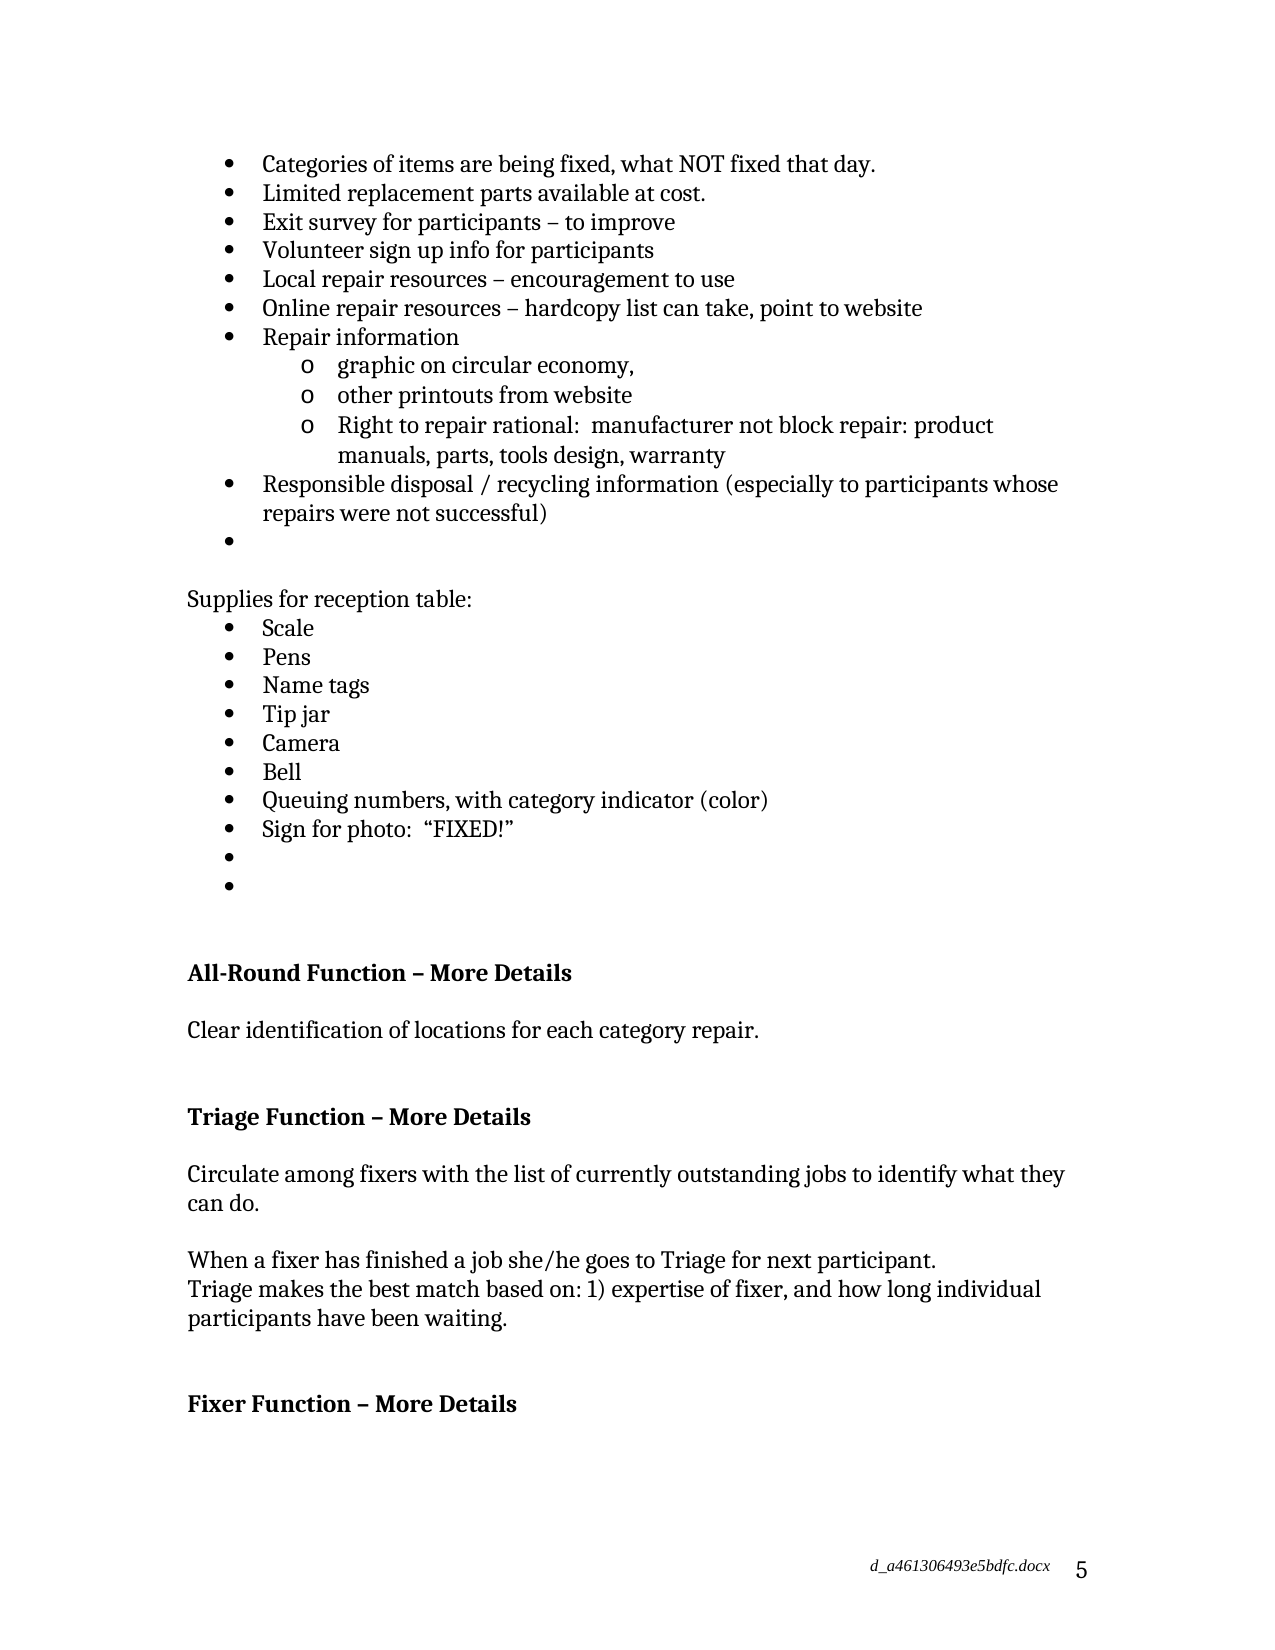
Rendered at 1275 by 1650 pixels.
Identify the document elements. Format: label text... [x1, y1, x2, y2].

list Sign for photo: “FIXED!” [225, 815, 1087, 844]
list Categories of items are being fixed, what NOT fixed that day. [225, 150, 1087, 179]
list graphic on circular economy, [300, 351, 1087, 381]
text When a fixer has finished a job she/he goes to Triage for next participant. [187, 1246, 1087, 1275]
list Limited replacement parts available at cost. [225, 179, 1087, 207]
list Local repair resources – encouragement to use [225, 265, 1087, 294]
text Circulate among fixers with the list of currently outstanding jobs to identify what they can do. [187, 1160, 1087, 1217]
list other printouts from website [300, 381, 1087, 411]
list Repair information [225, 322, 1087, 351]
text Fixer Function – More Details [187, 1390, 1087, 1419]
list Queuing numbers, with category indicator (color) [225, 786, 1087, 815]
list Responsible disposal / recycling information (especially to participants whose repairs were not successful) [225, 470, 1087, 527]
list Camera [225, 729, 1087, 757]
text Clear identification of locations for each category repair. [187, 1016, 1087, 1045]
list Exit survey for participants – to improve [225, 207, 1087, 236]
text All-Round Function – More Details [187, 959, 1087, 987]
list Bell [225, 757, 1087, 786]
list Right to repair rational: manufacturer not block repair: product manuals, parts, tools design, warranty [300, 411, 1087, 470]
text Triage makes the best match based on: 1) expertise of fixer, and how long individual participants have been waiting. [187, 1275, 1087, 1332]
list Online repair resources – hardcopy list can take, point to website [225, 294, 1087, 322]
list Pens [225, 642, 1087, 671]
text Supplies for reception table: [187, 585, 1087, 614]
text Triage Function – More Details [187, 1102, 1087, 1131]
list Name tags [225, 671, 1087, 700]
list Volunteer sign up info for participants [225, 236, 1087, 265]
list Scale [225, 614, 1087, 642]
list Tip jar [225, 700, 1087, 729]
